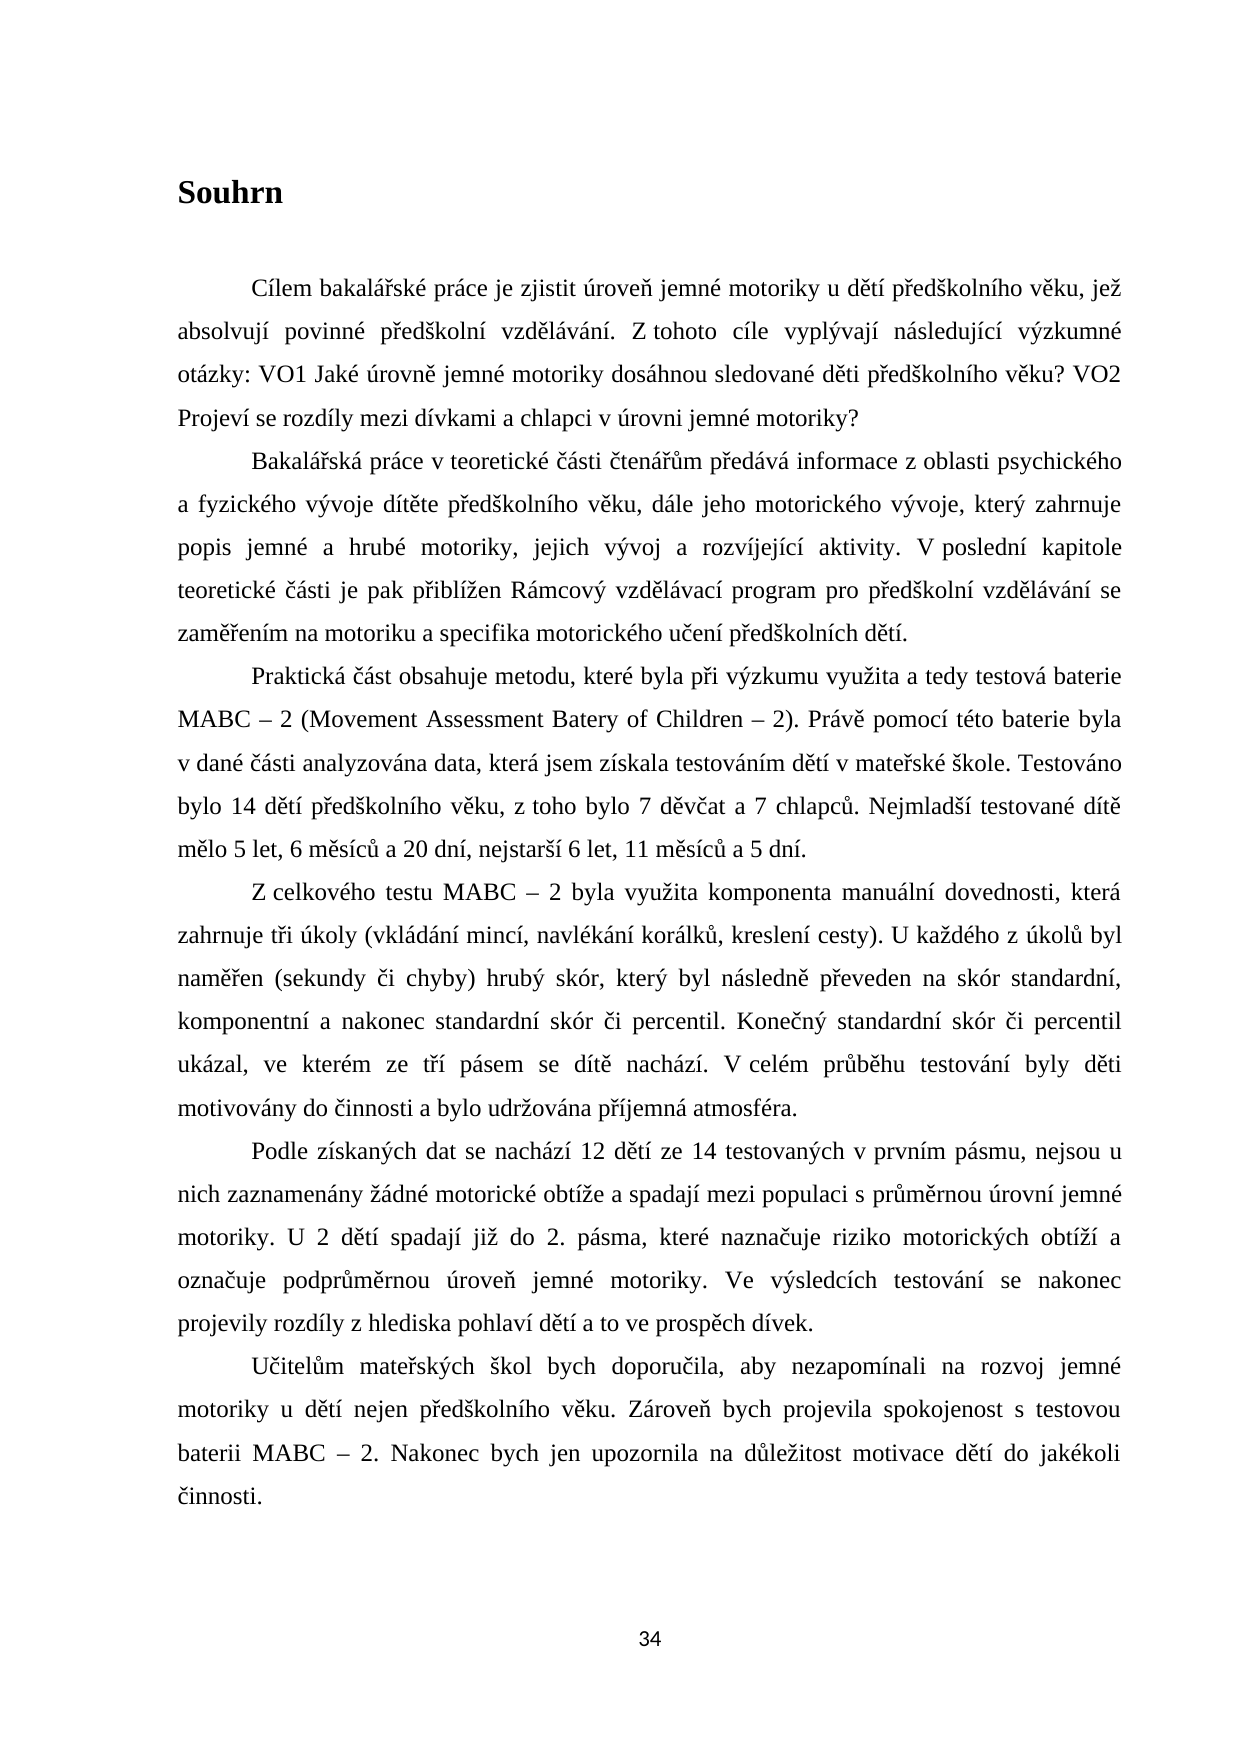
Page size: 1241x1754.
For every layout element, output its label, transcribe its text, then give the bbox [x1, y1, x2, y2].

text Z celkového testu MABC – 2 byla využita komponenta manuální dovednosti, která zahrnuje tři úkoly (vkládání mincí, navlékání korálků, kreslení cesty). U každého z úkolů byl naměřen (sekundy či chyby) hrubý skór, který byl následně převeden na skór standardní, komponentní a nakonec standardní skór či percentil. Konečný standardní skór či percentil ukázal, ve kterém ze tří pásem se dítě nachází. V celém průběhu testování byly děti motivovány do činnosti a bylo udržována příjemná atmosféra. [177, 877, 1122, 1121]
text Učitelům mateřských škol bych doporučila, aby nezapomínali na rozvoj jemné motoriky u dětí nejen předškolního věku. Zároveň bych projevila spokojenost s testovou baterii MABC – 2. Nakonec bych jen upozornila na důležitost motivace dětí do jakékoli činnosti. [177, 1351, 1122, 1509]
text Souhrn [177, 173, 1122, 211]
text Cílem bakalářské práce je zjistit úroveň jemné motoriky u dětí předškolního věku, jež absolvují povinné předškolní vzdělávání. Z tohoto cíle vyplývají následující výzkumné otázky: VO1 Jaké úrovně jemné motoriky dosáhnou sledované děti předškolního věku? VO2 Projeví se rozdíly mezi dívkami a chlapci v úrovni jemné motoriky? [177, 273, 1122, 431]
text Podle získaných dat se nachází 12 dětí ze 14 testovaných v prvním pásmu, nejsou u nich zaznamenány žádné motorické obtíže a spadají mezi populaci s průměrnou úrovní jemné motoriky. U 2 dětí spadají již do 2. pásma, které naznačuje riziko motorických obtíží a označuje podprůměrnou úroveň jemné motoriky. Ve výsledcích testování se nakonec projevily rozdíly z hlediska pohlaví dětí a to ve prospěch dívek. [177, 1136, 1122, 1337]
text Bakalářská práce v teoretické části čtenářům předává informace z oblasti psychického a fyzického vývoje dítěte předškolního věku, dále jeho motorického vývoje, který zahrnuje popis jemné a hrubé motoriky, jejich vývoj a rozvíjející aktivity. V poslední kapitole teoretické části je pak přiblížen Rámcový vzdělávací program pro předškolní vzdělávání se zaměřením na motoriku a specifika motorického učení předškolních dětí. [177, 446, 1122, 647]
text Praktická část obsahuje metodu, které byla při výzkumu využita a tedy testová baterie MABC – 2 (Movement Assessment Batery of Children – 2). Právě pomocí této baterie byla v dané části analyzována data, která jsem získala testováním dětí v mateřské škole. Testováno bylo 14 dětí předškolního věku, z toho bylo 7 děvčat a 7 chlapců. Nejmladší testované dítě mělo 5 let, 6 měsíců a 20 dní, nejstarší 6 let, 11 měsíců a 5 dní. [177, 661, 1122, 863]
